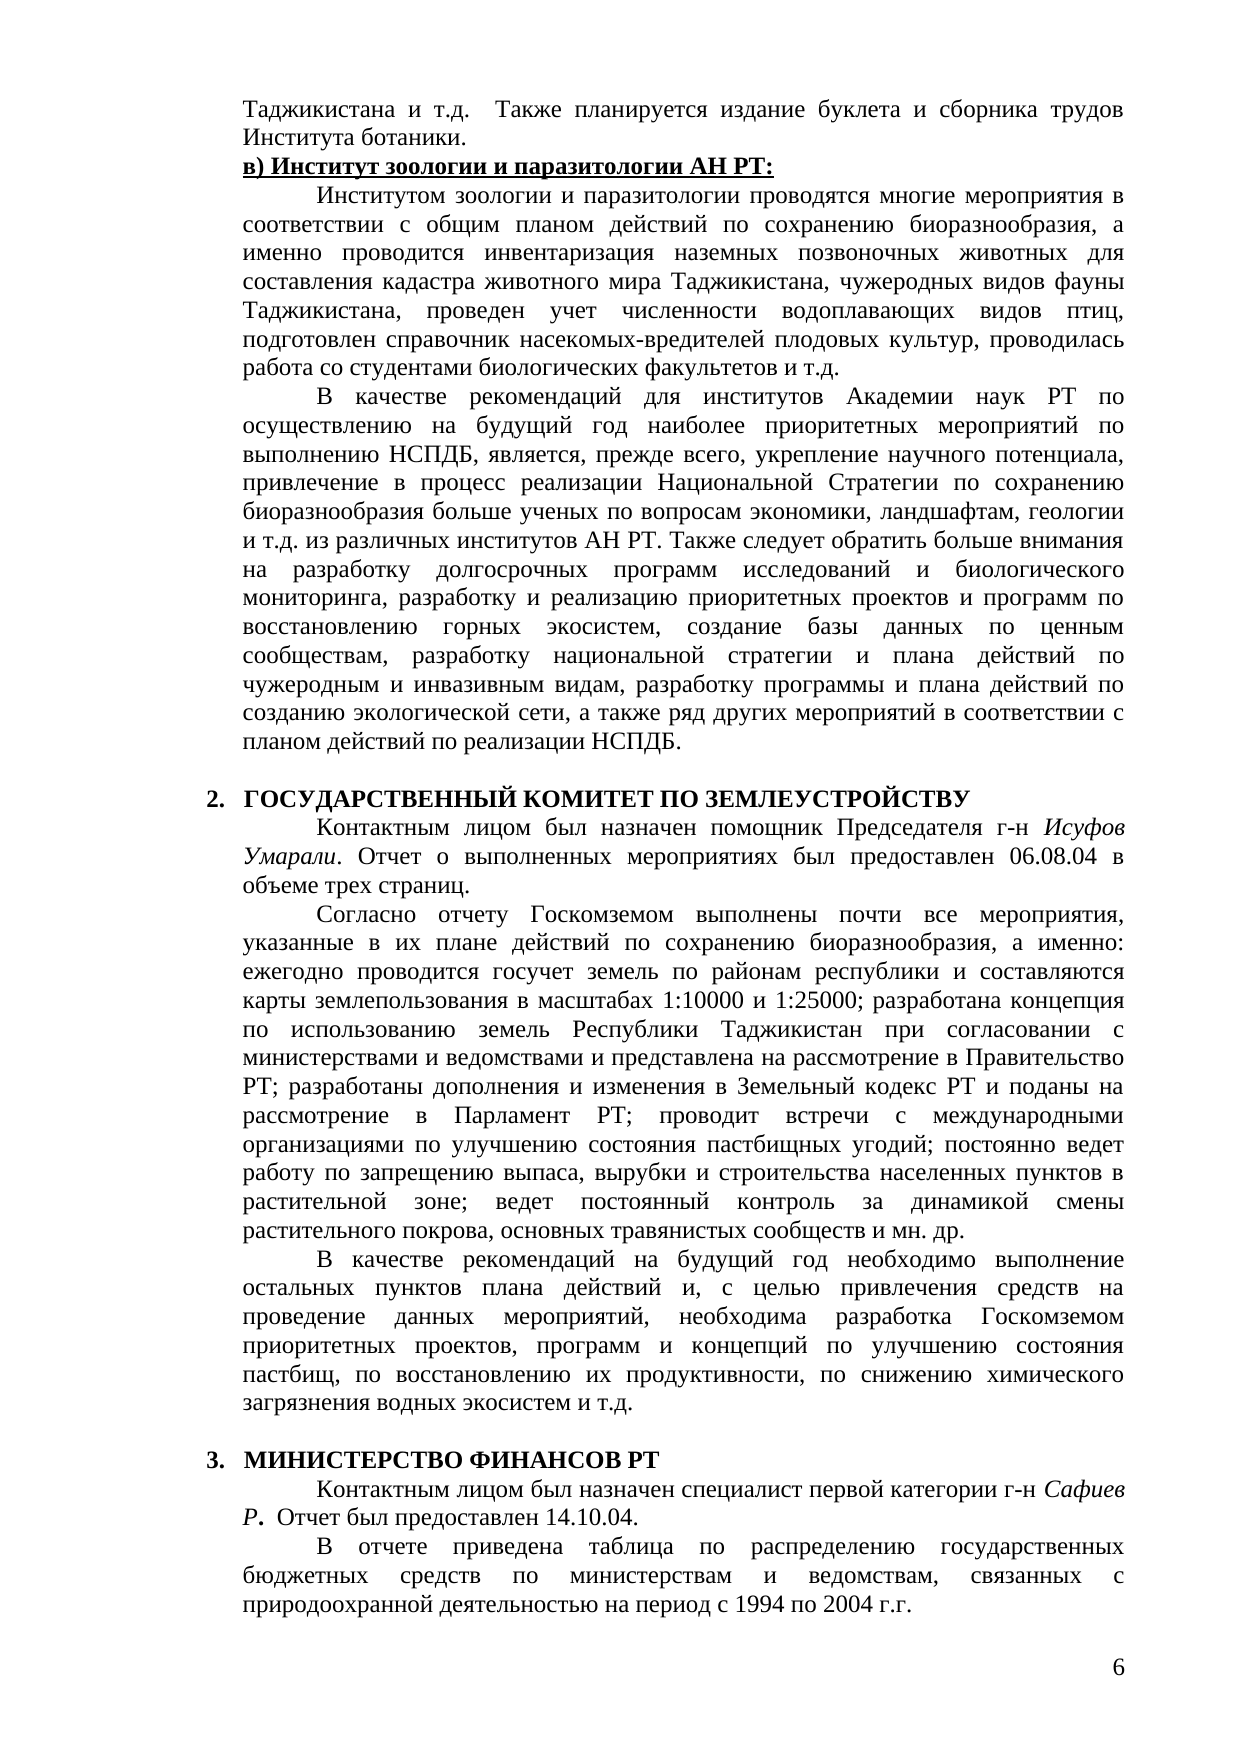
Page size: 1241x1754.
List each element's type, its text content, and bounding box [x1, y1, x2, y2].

text В качестве рекомендаций на будущий год необходимо выполнение остальных пунктов плана действий и, с целью привлечения средств на проведение данных мероприятий, необходима разработка Госкомземом приоритетных проектов, программ и концепций по улучшению состояния пастбищ, по восстановлению их продуктивности, по снижению химического загрязнения водных экосистем и т.д. [242, 1244, 1125, 1416]
text Согласно отчету Госкомземом выполнены почти все мероприятия, указанные в их плане действий по сохранению биоразнообразия, а именно: ежегодно проводится госучет земель по районам республики и составляются карты землепользования в масштабах 1:10000 и 1:25000; разработана концепция по использованию земель Республики Таджикистан при согласовании с министерствами и ведомствами и представлена на рассмотрение в Правительство РТ; разработаны дополнения и изменения в Земельный кодекс РТ и поданы на рассмотрение в Парламент РТ; проводит встречи с международными организациями по улучшению состояния пастбищных угодий; постоянно ведет работу по запрещению выпаса, вырубки и строительства населенных пунктов в растительной зоне; ведет постоянный контроль за динамикой смены растительного покрова, основных травянистых сообществ и мн. др. [242, 899, 1125, 1244]
text Институтом зоологии и паразитологии проводятся многие мероприятия в соответствии с общим планом действий по сохранению биоразнообразия, а именно проводится инвентаризация наземных позвоночных животных для составления кадастра животного мира Таджикистана, чужеродных видов фауны Таджикистана, проведен учет численности водоплавающих видов птиц, подготовлен справочник насекомых-вредителей плодовых культур, проводилась работа со студентами биологических факультетов и т.д. [242, 180, 1125, 381]
text В отчете приведена таблица по распределению государственных бюджетных средств по министерствам и ведомствам, связанных с природоохранной деятельностью на период с 1994 по .г. [242, 1531, 1125, 1617]
text В качестве рекомендаций для институтов Академии наук РТ по осуществлению на будущий год наиболее приоритетных мероприятий по выполнению НСПДБ, является, прежде всего, укрепление научного потенциала, привлечение в процесс реализации Национальной Стратегии по сохранению биоразнообразия больше ученых по вопросам экономики, ландшафтам, геологии и т.д. из различных институтов АН РТ. Также следует обратить больше внимания на разработку долгосрочных программ исследований и биологического мониторинга, разработку и реализацию приоритетных проектов и программ по восстановлению горных экосистем, создание базы данных по ценным сообществам, разработку национальной стратегии и плана действий по чужеродным и инвазивным видам, разработку программы и плана действий по созданию экологической сети, а также ряд других мероприятий в соответствии с планом действий по реализации НСПДБ. [242, 381, 1125, 755]
text Контактным лицом был назначен специалист первой категории г-н Сафиев Р. Отчет был предоставлен 14.10.04. [242, 1474, 1125, 1531]
text Контактным лицом был назначен помощник Председателя г-н Исуфов Умарали. Отчет о выполненных мероприятиях был предоставлен 06.08.04 в объеме трех страниц. [242, 812, 1125, 899]
text в) Институт зоологии и паразитологии АН РТ: [242, 151, 1125, 180]
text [242, 94, 1125, 151]
list ГОСУДАРСТВЕННЫЙ КОМИТЕТ ПО ЗЕМЛЕУСТРОЙСТВУ [206, 784, 1125, 812]
list МИНИСТЕРСТВО ФИНАНСОВ РТ [206, 1445, 1125, 1474]
